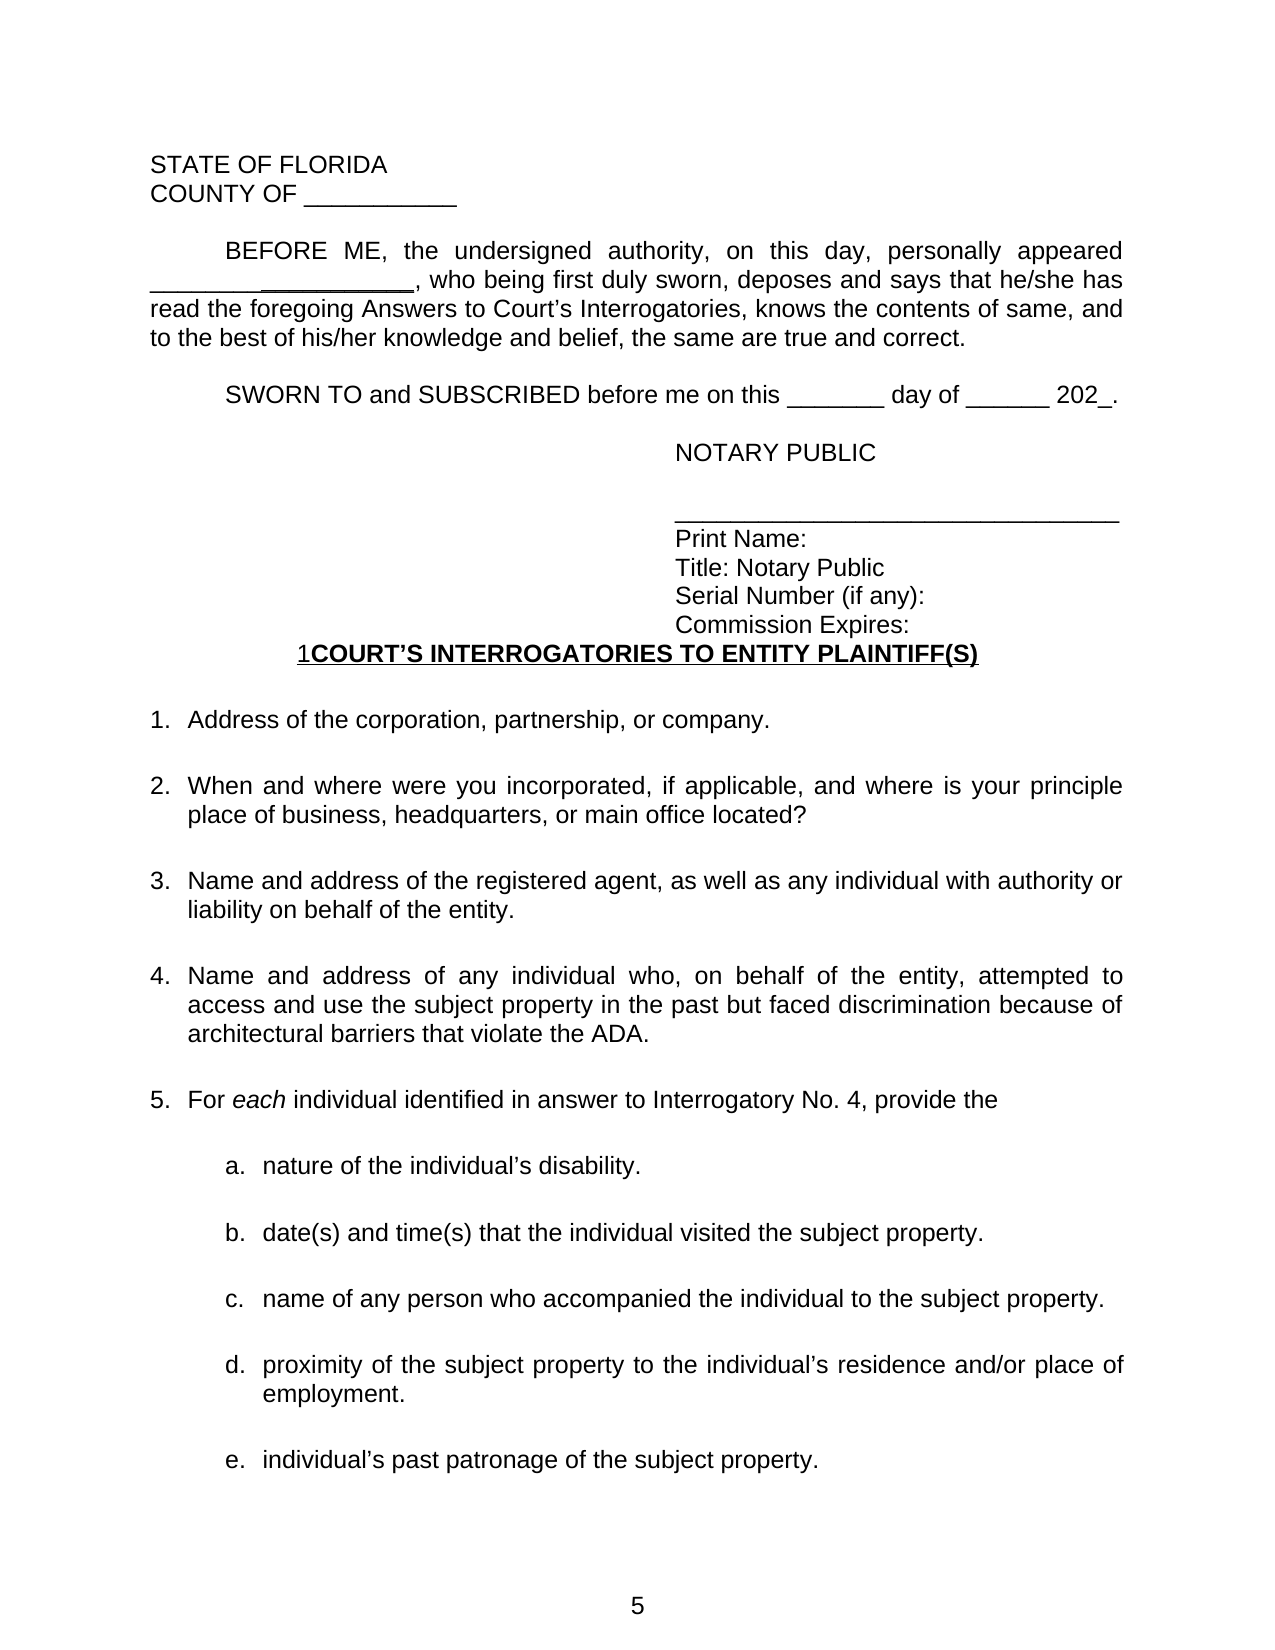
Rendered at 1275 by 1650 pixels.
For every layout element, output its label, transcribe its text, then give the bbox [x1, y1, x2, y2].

list name of any person who accompanied the individual to the subject property. [225, 1284, 1125, 1312]
text COURT’S INTERROGATORIES TO ENTITY PLAINTIFF(S) [150, 639, 1125, 667]
list For each individual identified in answer to Interrogatory No. 4, provide the [150, 1085, 1125, 1114]
list individual’s past patronage of the subject property. [225, 1445, 1125, 1474]
list Serial Number (if any): [150, 581, 1125, 610]
list When and where were you incorporated, if applicable, and where is your principle place of business, headquarters, or main office located? [150, 771, 1125, 829]
list Name and address of any individual who, on behalf of the entity, attempted to access and use the subject property in the past but faced discrimination because of architectural barriers that violate the ADA. [150, 961, 1125, 1047]
list STATE OF FLORIDA [150, 150, 1125, 179]
list Print Name: [150, 524, 1125, 552]
list Title: Notary Public [150, 552, 1125, 581]
list Commission Expires: [150, 610, 1125, 639]
list date(s) and time(s) that the individual visited the subject property. [225, 1217, 1125, 1246]
list NOTARY PUBLIC [150, 437, 1125, 466]
list Address of the corporation, partnership, or company. [150, 705, 1125, 734]
list nature of the individual’s disability. [225, 1151, 1125, 1180]
list SWORN TO and SUBSCRIBED before me on this _______ day of ______ 202_. [150, 380, 1125, 409]
list Name and address of the registered agent, as well as any individual with authority or liability on behalf of the entity. [150, 866, 1125, 924]
list BEFORE ME, the undersigned authority, on this day, personally appeared ___________________, who being first duly sworn, deposes and says that he/she has read the foregoing Answers to Court’s Interrogatories, knows the contents of same, and to the best of his/her knowledge and belief, the same are true and correct. [150, 236, 1125, 351]
list proximity of the subject property to the individual’s residence and/or place of employment. [225, 1350, 1125, 1407]
list COUNTY OF ___________ [150, 179, 1125, 207]
list ________________________________ [150, 495, 1125, 524]
